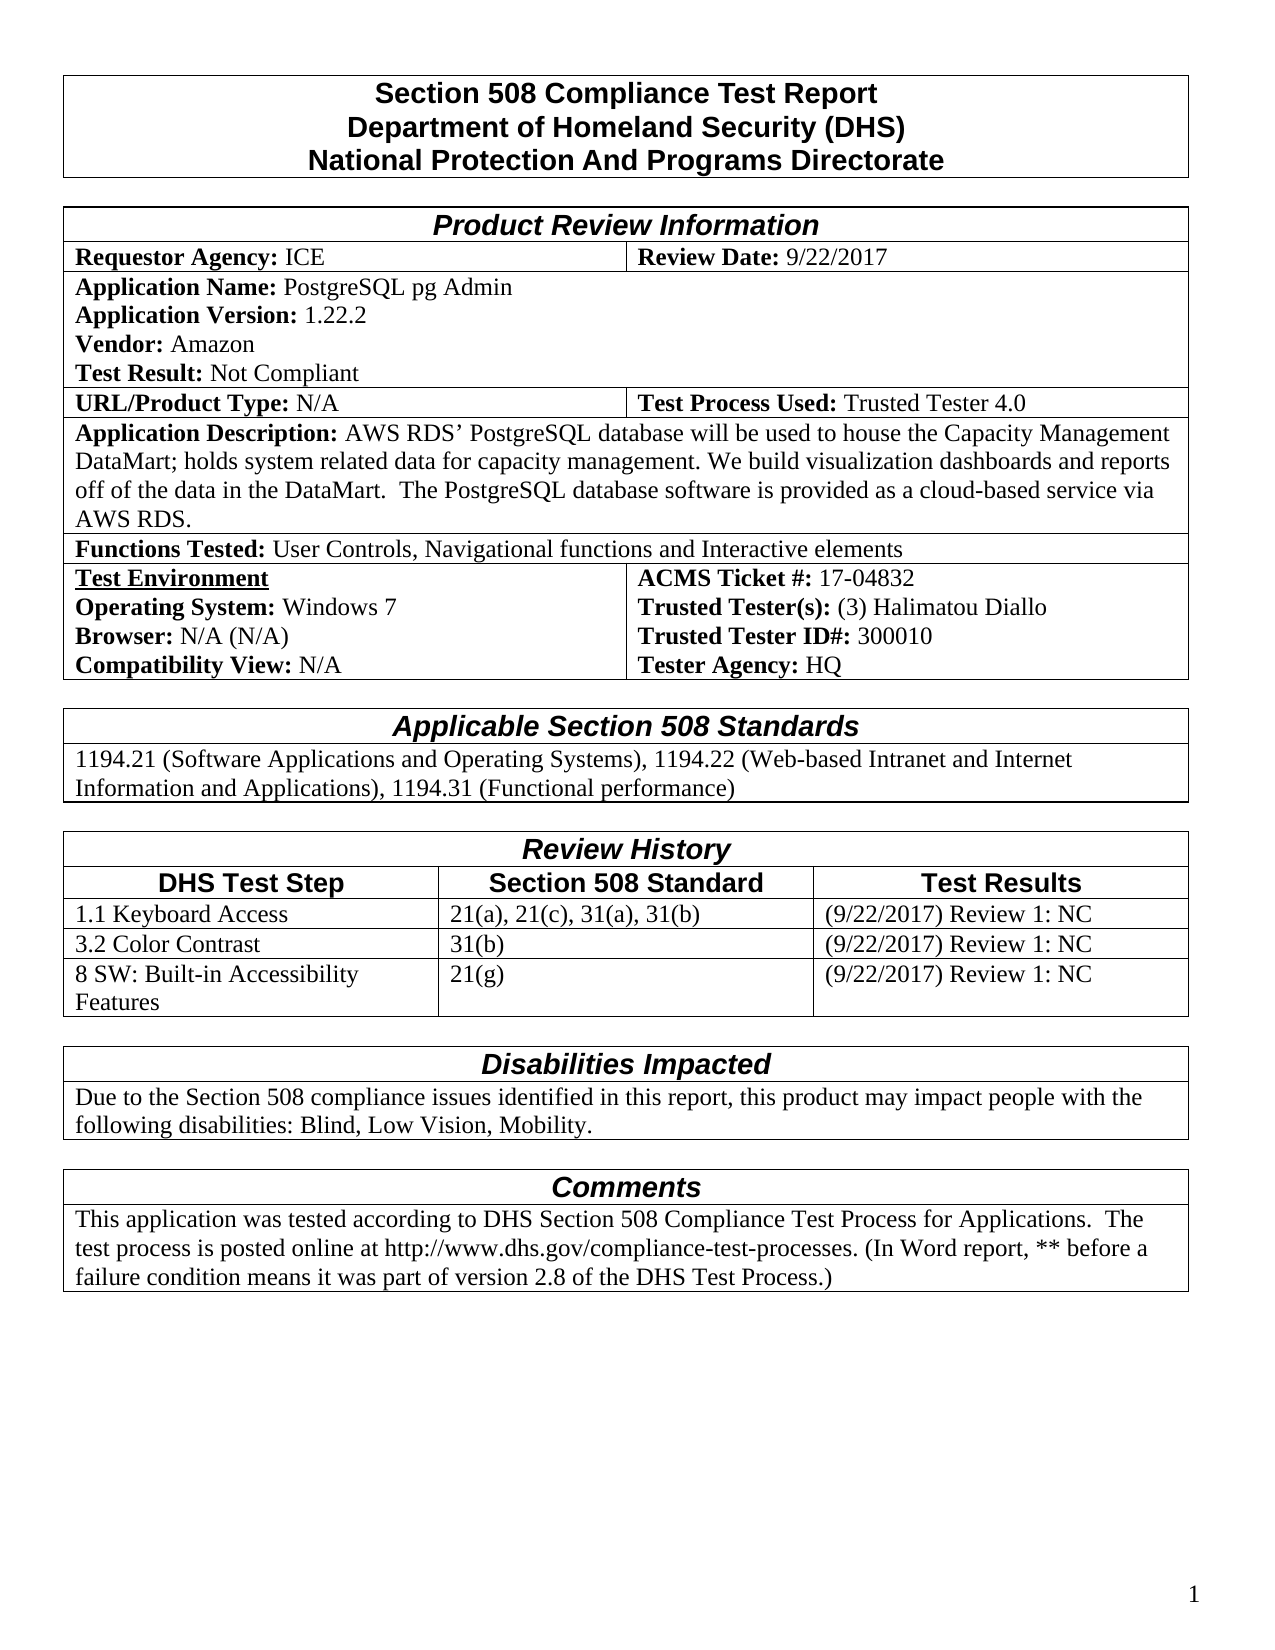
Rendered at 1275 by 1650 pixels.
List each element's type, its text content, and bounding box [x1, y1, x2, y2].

table_cell 21(g) [439, 959, 813, 1016]
table_cell Functions Tested: User Controls, Navigational functions and Interactive elements [64, 534, 1188, 562]
table_header Section 508 Compliance Test Report Department of Homeland Security (DHS) National Protection And Programs Directorate [64, 76, 1188, 177]
table_cell Review Date: 9/22/2017 [627, 242, 1188, 271]
table_header Comments [64, 1170, 1188, 1203]
table_cell 1.1 Keyboard Access [64, 899, 438, 928]
table_header Review History [64, 832, 1188, 866]
table_cell (9/22/2017) Review 1: NC [814, 929, 1188, 958]
table_cell 31(b) [439, 929, 813, 958]
table_cell DHS Test Step [64, 867, 438, 898]
table_cell ACMS Ticket #: 17-04832 Trusted Tester(s): (3) Halimatou Diallo Trusted Tester ID#: 300010 Tester Agency: HQ [627, 564, 1188, 678]
table_cell Test Process Used: Trusted Tester 4.0 [627, 388, 1188, 417]
table_header Product Review Information [64, 208, 1188, 241]
table_cell (9/22/2017) Review 1: NC [814, 899, 1188, 928]
table_cell This application was tested according to DHS Section 508 Compliance Test Process for Applications. The test process is posted online at http://www.dhs.gov/compliance-test-processes. (In Word report, ** before a failure condition means it was part of version 2.8 of the DHS Test Process.) [64, 1205, 1188, 1291]
table_cell 21(a), 21(c), 31(a), 31(b) [439, 899, 813, 928]
table_header Applicable Section 508 Standards [64, 709, 1188, 743]
table_cell Requestor Agency: ICE [64, 242, 626, 271]
table_cell Test Results [814, 867, 1188, 898]
table_cell URL/Product Type: N/A [64, 388, 626, 417]
table_cell 1194.21 (Software Applications and Operating Systems), 1194.22 (Web-based Intranet and Internet Information and Applications), 1194.31 (Functional performance) [64, 744, 1188, 801]
table_cell Test Environment Operating System: Windows 7 Browser: N/A (N/A) Compatibility View: N/A [64, 564, 626, 678]
table_cell (9/22/2017) Review 1: NC [814, 959, 1188, 1016]
table_cell Application Name: PostgreSQL pg Admin Application Version: 1.22.2 Vendor: Amazon Test Result: Not Compliant [64, 272, 1188, 387]
table_header Disabilities Impacted [64, 1047, 1188, 1081]
table_cell Due to the Section 508 compliance issues identified in this report, this product may impact people with the following disabilities: Blind, Low Vision, Mobility. [64, 1082, 1188, 1139]
table_cell 8 SW: Built-in Accessibility Features [64, 959, 438, 1016]
table_cell 3.2 Color Contrast [64, 929, 438, 958]
table_cell Section 508 Standard [439, 867, 813, 898]
table_cell Application Description: AWS RDS’ PostgreSQL database will be used to house the Capacity Management DataMart; holds system related data for capacity management. We build visualization dashboards and reports off of the data in the DataMart. The PostgreSQL database software is provided as a cloud-based service via AWS RDS. [64, 418, 1188, 533]
